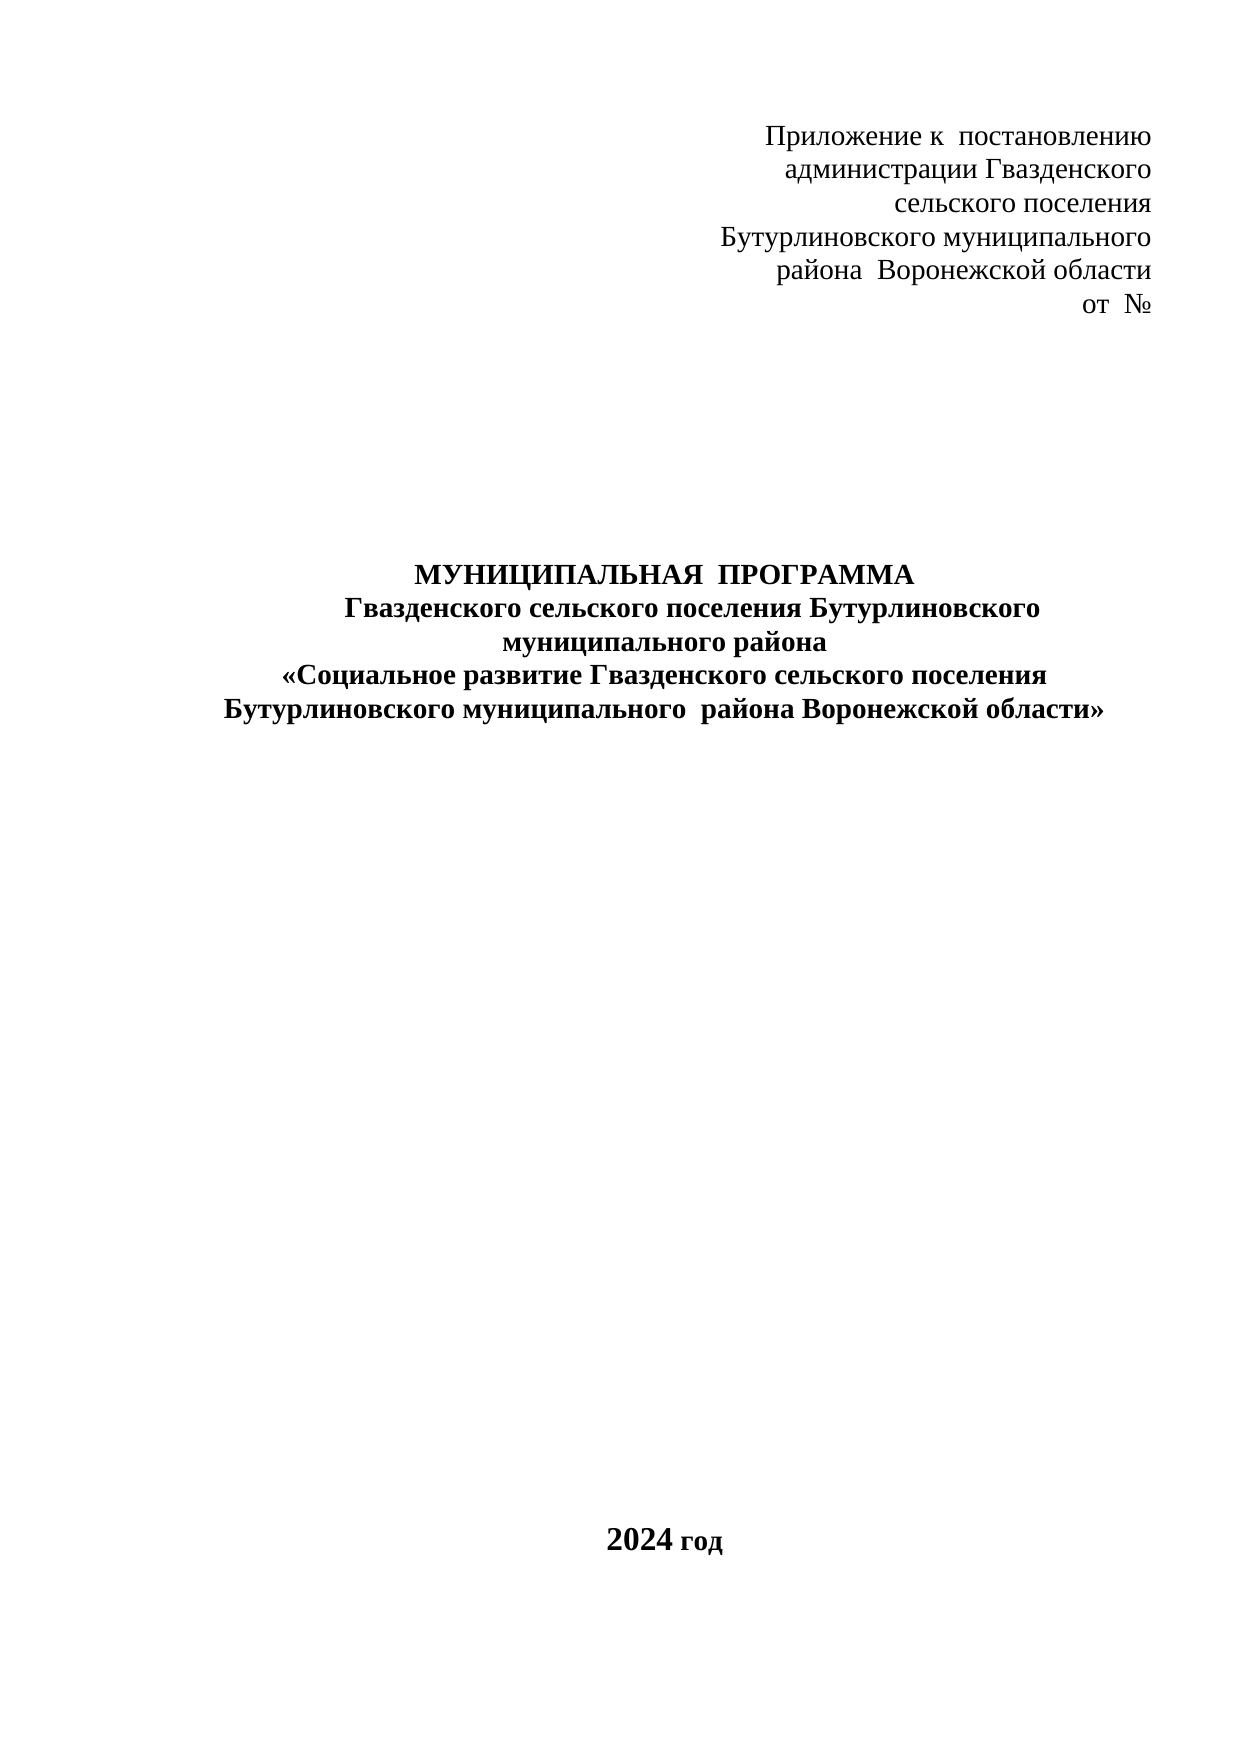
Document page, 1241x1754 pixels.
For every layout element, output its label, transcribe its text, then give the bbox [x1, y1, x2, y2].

text Гвазденского сельского поселения Бутурлиновского муниципального района [177, 590, 1152, 657]
text Бутурлиновского муниципального района Воронежской области» [177, 691, 1152, 724]
text сельского поселения Бутурлиновского муниципального [177, 185, 1152, 252]
text от № [177, 286, 1152, 319]
text района Воронежской области [177, 252, 1152, 286]
text МУНИЦИПАЛЬНАЯ ПРОГРАММА [177, 557, 1152, 590]
text «Социальное развитие Гвазденского сельского поселения [177, 657, 1152, 691]
text администрации Гвазденского [177, 152, 1152, 185]
text 2024 год [177, 1519, 1152, 1558]
text Приложение к постановлению [177, 118, 1152, 152]
